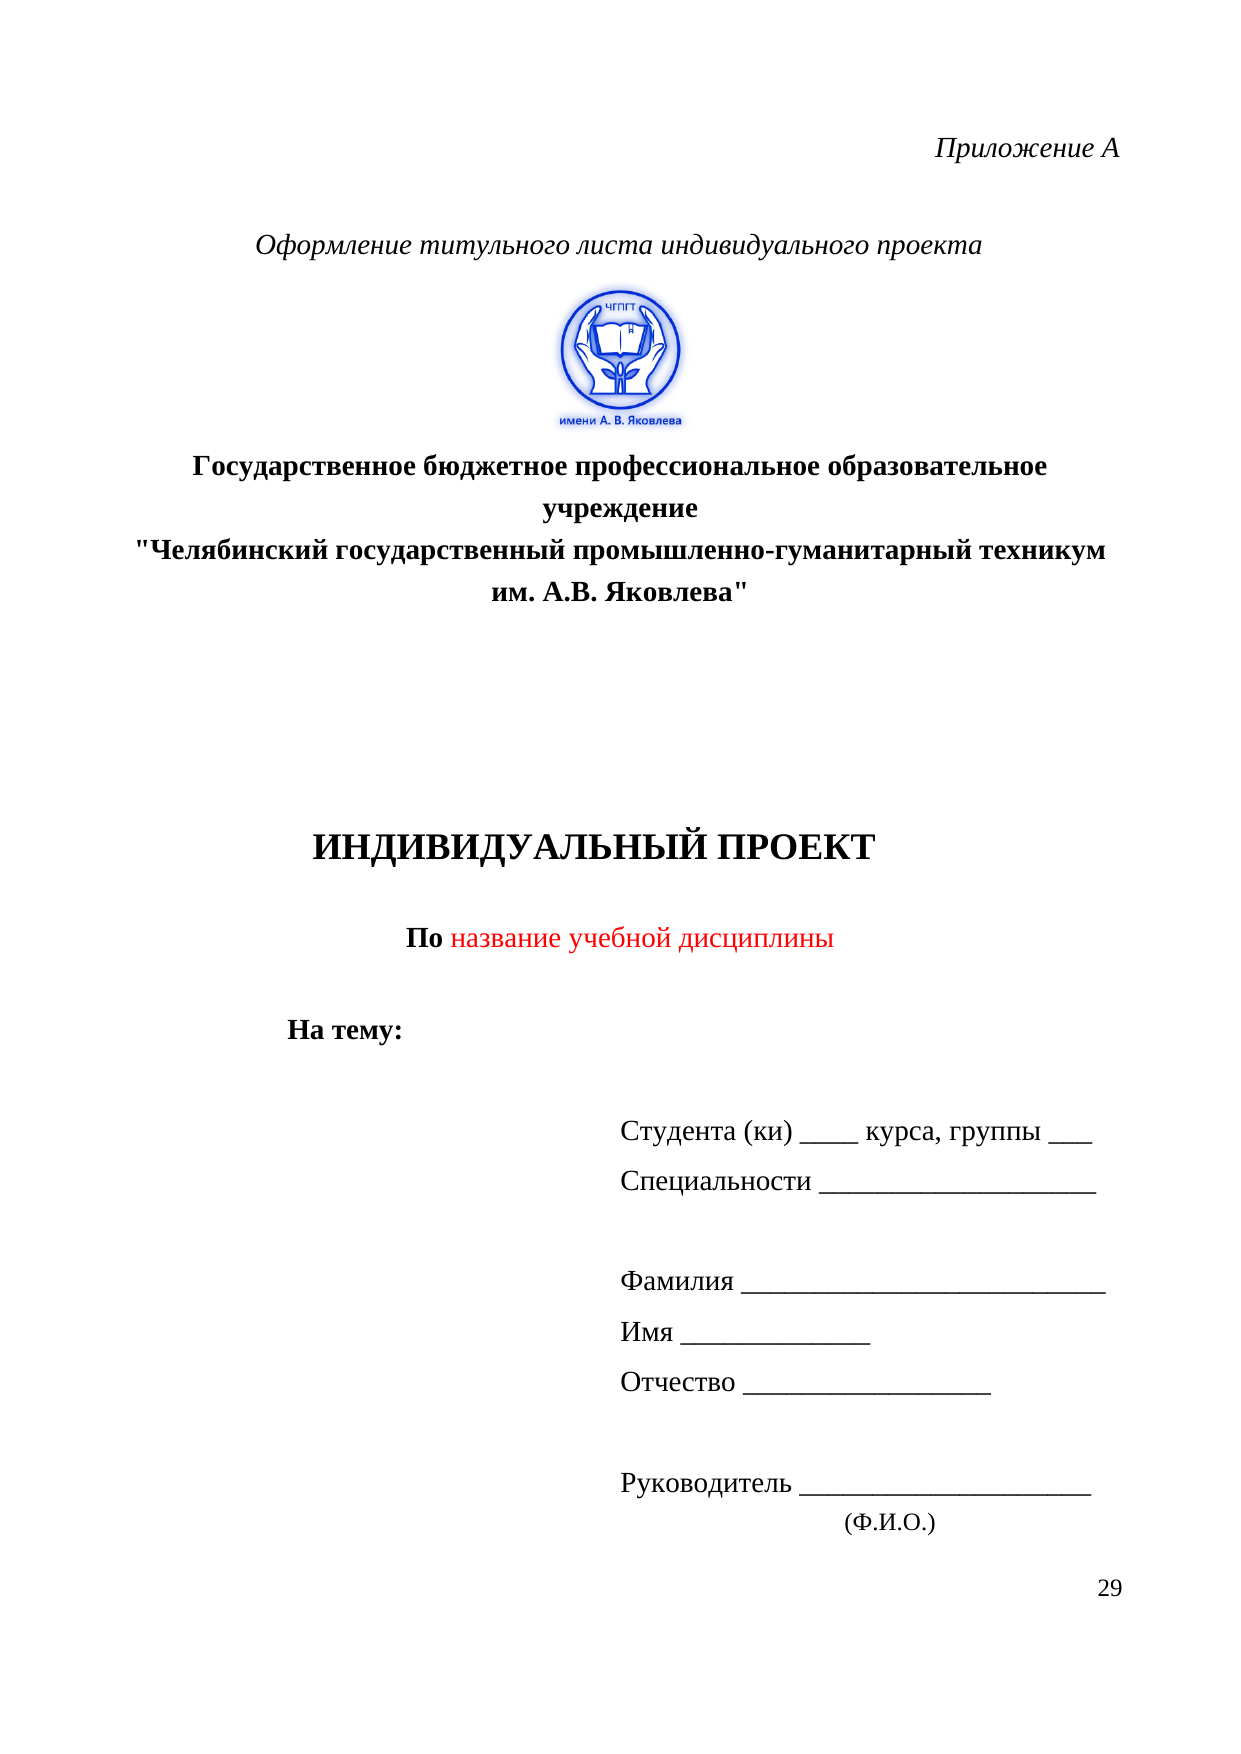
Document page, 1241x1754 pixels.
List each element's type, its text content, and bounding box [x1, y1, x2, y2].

text Руководитель ____________________ [561, 1465, 1122, 1498]
text Отчество _________________ [287, 1364, 1122, 1398]
text На тему: [287, 1012, 943, 1046]
text "Челябинский государственный промышленно-гуманитарный техникум им. А.В. Яковлева" [118, 532, 1122, 608]
text Студента (ки) ____ курса, группы ___ [287, 1113, 1122, 1146]
picture [539, 277, 701, 442]
subtitle ИНДИВИДУАЛЬНЫЙ ПРОЕКТ [312, 824, 1122, 867]
text (Ф.И.О.) [561, 1507, 1122, 1535]
text Приложение А [118, 131, 1122, 164]
text Государственное бюджетное профессиональное образовательное учреждение [118, 448, 1122, 524]
text Оформление титульного листа индивидуального проекта [118, 227, 1122, 260]
text По название учебной дисциплины [118, 920, 1122, 953]
text Фамилия _________________________ [287, 1263, 1122, 1297]
text Специальности ___________________ [287, 1163, 1122, 1196]
text Имя _____________ [287, 1314, 1122, 1347]
